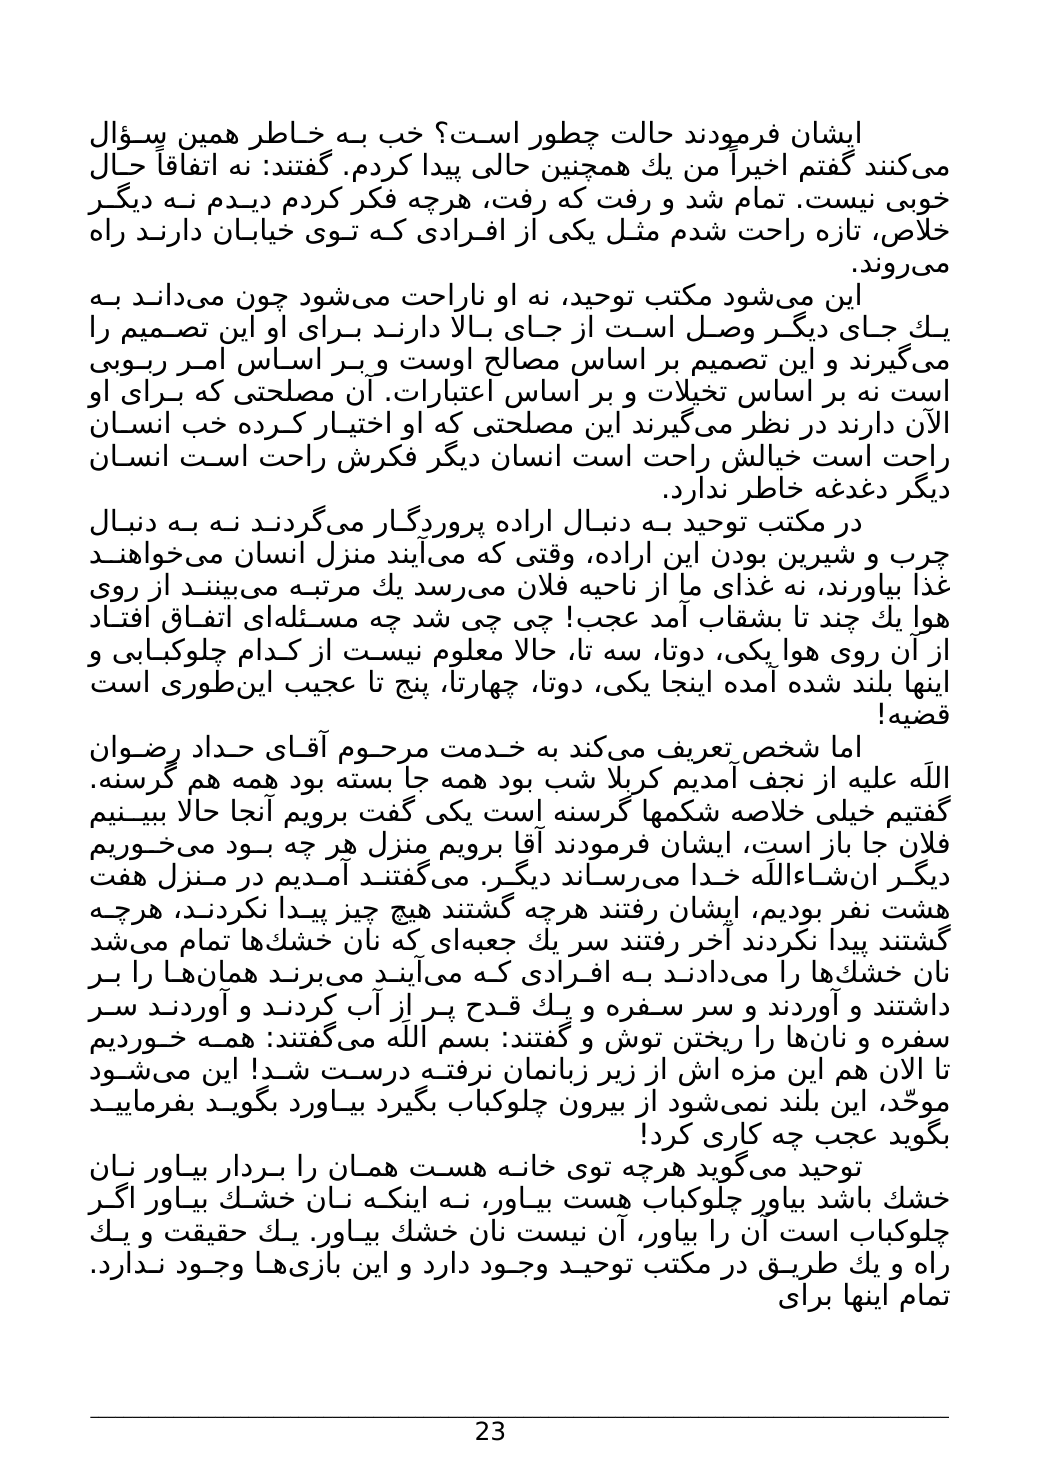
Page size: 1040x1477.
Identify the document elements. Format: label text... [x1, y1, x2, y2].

text در مكتب توحید به دنبال اراده پروردگار می‌گردند نه به دنبال چرب و شیرین بودن این اراده، وقتی كه می‌آیند منزل انسان می‌خواهند غذا بیاورند، نه غذای ما از ناحیه فلان می‌رسد یك مرتبه می‌بینند از روی هوا یك چند تا بشقاب آمد عجب! چی چی شد چه مسئله‌ای اتفاق افتاد از آن روی هوا یكی، دوتا، سه تا، حالا معلوم نیست از كدام چلوكبابی و اینها بلند شده آمده اینجا یكی، دوتا، چهارتا، پنج تا عجیب این‌طوری است قضیه! [89, 505, 951, 731]
text اما شخص تعریف می‌كند به خدمت مرحوم آقای حداد رضوان اللَه علیه از نجف آمدیم كربلا شب بود همه جا بسته بود همه هم گرسنه. گفتیم خیلی خلاصه شكمها گرسنه است یكی گفت برویم آنجا حالا ببینیم فلان جا باز است، ایشان فرمودند آقا برویم منزل هر چه بود می‌خوریم دیگر ان‌شاءاللَه خدا می‌رساند دیگر. می‌گفتند آمدیم در منزل هفت هشت نفر بودیم، ایشان رفتند هرچه گشتند هیچ چیز پیدا نكردند، هرچه گشتند پیدا نكردند آخر رفتند سر یك جعبه‌ای كه نان خشك‌ها تمام می‌شد نان خشك‌ها را می‌دادند به افرادی كه می‌آیند می‌برند همان‌ها را بر داشتند و آوردند و سر سفره و یك قدح پر از آب كردند و آوردند سر سفره و نان‌ها را ریختن توش و گفتند: بسم اللَه می‌گفتند: همه خوردیم تا الان هم این مزه اش از زیر زبانمان نرفته درست شد! این می‌شود موحّد، این بلند نمی‌شود از بیرون چلوكباب بگیرد بیاورد بگوید بفرمایید بگوید عجب چه كاری كرد! [89, 731, 951, 1151]
text این می‌شود مكتب توحید، نه او ناراحت می‌شود چون می‌داند به یك جای دیگر وصل است از جای بالا دارند برای او این تصمیم را می‌گیرند و این تصمیم بر اساس مصالح اوست و بر اساس امر ربوبی است نه بر اساس تخیلات و بر اساس اعتبارات. آن مصلحتی كه برای او الآن دارند در نظر می‌گیرند این مصلحتی كه او اختیار كرده خب انسان راحت است خیالش راحت است انسان دیگر فكرش راحت است انسان دیگر دغدغه خاطر ندارد. [89, 279, 951, 505]
text ایشان فرمودند حالت چطور است؟ خب به خاطر همین سؤال می‌كنند گفتم اخیراً من یك همچنین حالی پیدا كردم. گفتند: نه اتفاقاً حال خوبی نیست. تمام شد و رفت كه رفت، هرچه فكر كردم دیدم نه دیگر خلاص، تازه راحت شدم مثل یكی از افرادی كه توی خیابان دارند راه می‌روند. [89, 118, 951, 279]
text توحید می‌گوید هرچه توی خانه هست همان را بردار بیاور نان خشك باشد بیاور چلوكباب هست بیاور، نه اینكه نان خشك بیاور اگر چلوكباب است آن را بیاور، آن نیست نان خشك بیاور. یك حقیقت و یك راه و یك طریق در مكتب توحید وجود دارد و این بازی‌ها وجود ندارد. تمام اینها برای‌ [89, 1151, 951, 1312]
